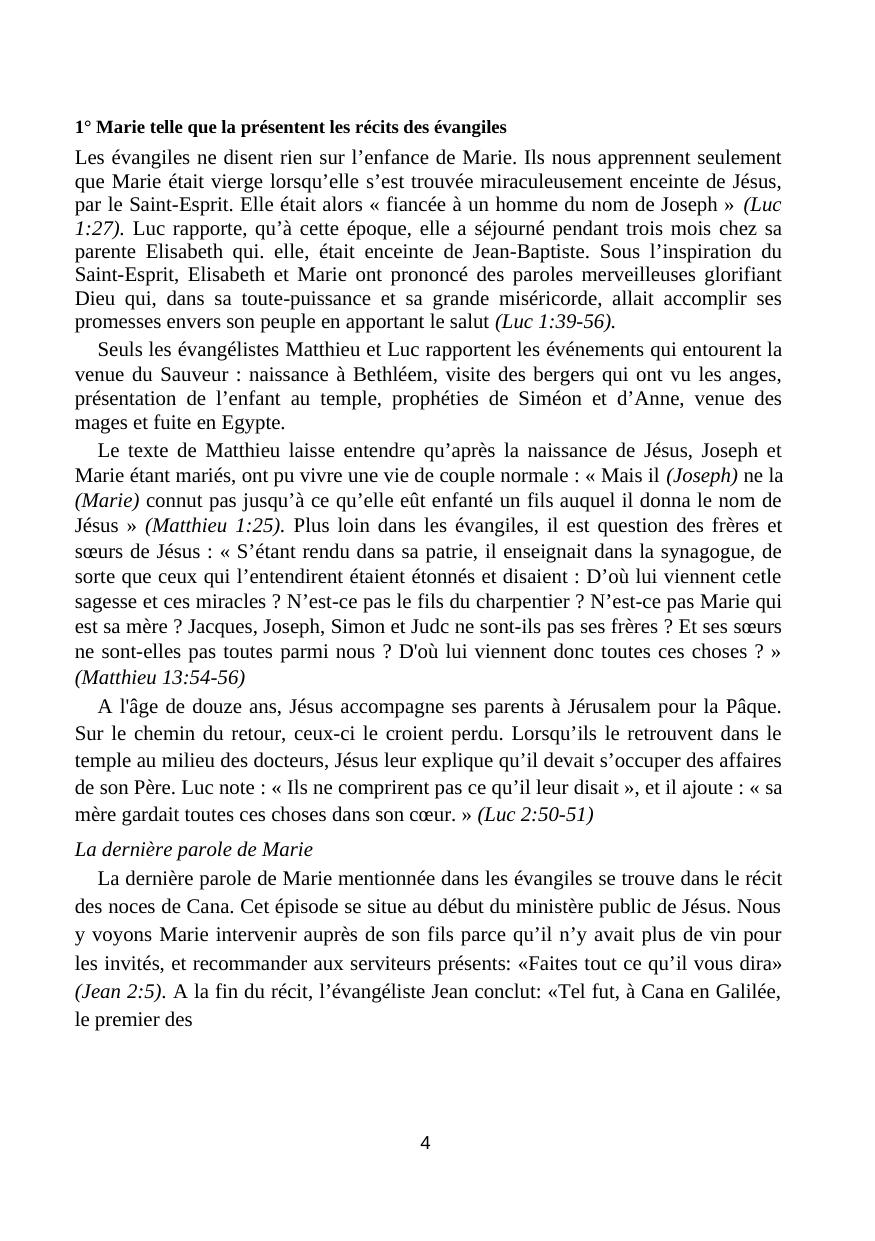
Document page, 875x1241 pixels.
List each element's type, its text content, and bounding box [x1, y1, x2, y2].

text Seuls les évangélistes Matthieu et Luc rapportent les événements qui entourent la venue du Sauveur : naissance à Bethléem, visite des bergers qui ont vu les anges, présentation de l’enfant au temple, prophéties de Siméon et d’Anne, venue des mages et fuite en Egypte. [74, 337, 783, 434]
text Le texte de Matthieu laisse entendre qu’après la naissance de Jésus, Joseph et Marie étant mariés, ont pu vivre une vie de couple normale : « Mais il (Joseph) ne la (Marie) connut pas jusqu’à ce qu’elle eût enfanté un fils auquel il donna le nom de Jésus » (Matthieu 1:25). Plus loin dans les évangiles, il est question des frères et sœurs de Jésus : « S’étant rendu dans sa patrie, il enseignait dans la synagogue, de sorte que ceux qui l’entendirent étaient étonnés et disaient : D’où lui viennent cetle sagesse et ces miracles ? N’est-ce pas le fils du charpentier ? N’est-ce pas Marie qui est sa mère ? Jacques, Joseph, Simon et Judc ne sont-ils pas ses frères ? Et ses sœurs ne sont-elles pas toutes parmi nous ? D'où lui viennent donc toutes ces choses ? » (Matthieu 13:54-56) [74, 438, 783, 689]
text La dernière parole de Marie mentionnée dans les évangiles se trouve dans le récit des noces de Cana. Cet épisode se situe au début du ministère public de Jésus. Nous y voyons Marie intervenir auprès de son fils parce qu’il n’y avait plus de vin pour les invités, et recommander aux serviteurs présents: «Faites tout ce qu’il vous dira» (Jean 2:5). A la fin du récit, l’évangéliste Jean conclut: «Tel fut, à Cana en Galilée, le premier des [74, 866, 783, 1031]
text Les évangiles ne disent rien sur l’enfance de Marie. Ils nous apprennent seulement que Marie était vierge lorsqu’elle s’est trouvée miraculeusement enceinte de Jésus, par le Saint-Esprit. Elle était alors « fiancée à un homme du nom de Joseph » (Luc 1:27). Luc rapporte, qu’à cette époque, elle a séjourné pendant trois mois chez sa parente Elisabeth qui. elle, était enceinte de Jean-Baptiste. Sous l’inspiration du Saint-Esprit, Elisabeth et Marie ont prononcé des paroles merveilleuses glorifiant Dieu qui, dans sa toute-puissance et sa grande miséricorde, allait accomplir ses promesses envers son peuple en apportant le salut (Luc 1:39-56). [74, 146, 783, 333]
text 1° Marie telle que la présentent les récits des évangiles [74, 116, 783, 137]
text La dernière parole de Marie [74, 837, 783, 861]
text A l'âge de douze ans, Jésus accompagne ses parents à Jérusalem pour la Pâque. Sur le chemin du retour, ceux-ci le croient perdu. Lorsqu’ils le retrouvent dans le temple au milieu des docteurs, Jésus leur explique qu’il devait s’occuper des affaires de son Père. Luc note : « Ils ne comprirent pas ce qu’il leur disait », et il ajoute : « sa mère gardait toutes ces choses dans son cœur. » (Luc 2:50-51) [74, 694, 783, 826]
